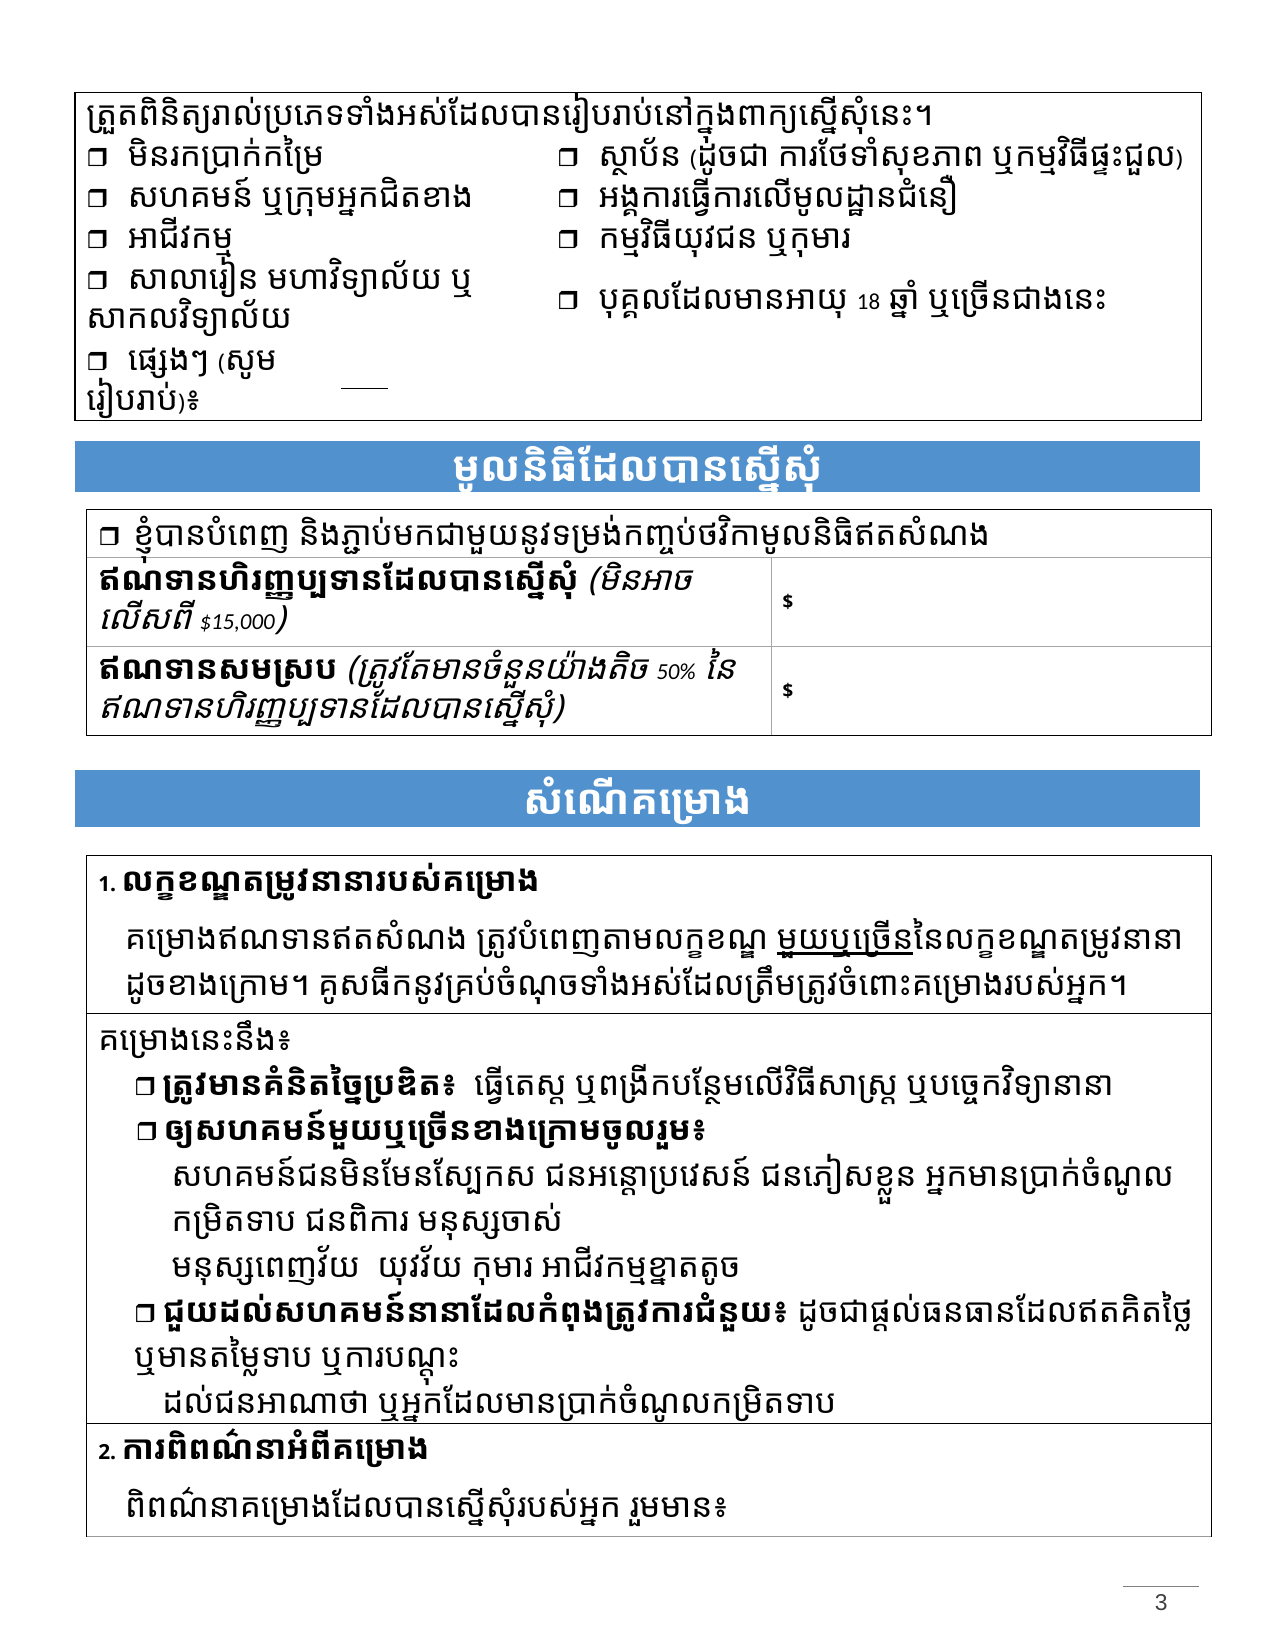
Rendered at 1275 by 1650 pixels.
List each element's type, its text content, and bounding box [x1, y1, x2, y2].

table_cell មិនរក​ប្រាក់​កម្រៃ​ [76, 134, 546, 175]
table_cell ស្ថាប័ន (ដូច​ជា ការថែទាំ​សុខភាព ឬកម្មវិធី​​ផ្ទះ​ជួល) [546, 134, 1201, 175]
table_header 1. លក្ខខណ្ឌ​តម្រូវ​នានារបស់​គម្រោង​ គម្រោង​ឥណទានឥតសំណង​ ត្រូវ​បំពេញ​តាម​លក្ខខណ្ឌ​​ មួយឬ​ច្រើន​នៃ​លក្ខខណ្ឌ​តម្រូវ​នានា​ដូច​ខាងក្រោម​។ គូសធីក​នូវ​គ្រប់ចំណុច​ទាំង​អស់​ដែល​ត្រឹមត្រូវ​ចំពោះ​គម្រោង​របស់​អ្នក​។ [87, 856, 1211, 1013]
table_cell សាលារៀន មហាវិទ្យាល័យ ឬសាកលវិទ្យាល័យ [76, 256, 546, 338]
table_header ខ្ញុំ​បាន​បំពេញ​ និង​ភ្ជាប់​មក​ជាមួយ​នូវ​ទម្រង់​កញ្ចប់​ថវិកា​មូល​និធិ​ឥតសំណង​ [87, 510, 1211, 557]
table_cell $ [772, 647, 1211, 735]
table_cell ឥណទាន​សមស្រប​​ (ត្រូវតែ​មានចំនួនយ៉ាង​តិច​ 50% នៃ​ឥណទានហិរញ្ញប្បទាន​ដែល​បាន​ស្នើសុំ) [87, 647, 771, 735]
table_cell សហគមន៍ ឬ​ក្រុម​អ្នក​ជិត​ខាង​ [76, 175, 546, 216]
table_cell បុគ្គល​ដែល​មាន​អាយុ 18 ឆ្នាំ ឬច្រើន​ជាង​​នេះ​ [546, 256, 1201, 338]
subtitle សំណើ​គម្រោ​ង [75, 770, 1200, 827]
table_cell ឥណទានហិរញ្ញប្បទានដែល​បាន​ស្នើសុំ​ (មិនអាច​លើស​ពី​ $15,000) [87, 558, 771, 646]
table_cell ជួយ​ដល់​សហគមន៍​នានា​ដែល​កំពុង​ត្រូវ​ការ​ជំនួយ៖ ដូច​ជា​ផ្តល់​ធនធាន​ដែល​ឥត​គិត​ថ្លៃ​ឬ​មាន​តម្លៃ​ទាប​ ឬ​ការ​បណ្តុះ ដល់​ជនអាណាថា​ ឬ​អ្នកដែល​មាន​ប្រាក់​ចំណូល​កម្រិត​ទាប​ [87, 1287, 1211, 1423]
table_cell $ [772, 558, 1211, 646]
table_cell អង្គការធ្វើ​ការ​លើ​មូលដ្ឋាន​​ជំនឿ​ [546, 175, 1201, 216]
table_cell ផ្សេងៗ (សូម​រៀបរាប់)៖ [76, 338, 330, 420]
table_header ត្រួត​ពិនិត្យរាល់​ប្រភេទ​ទាំង​អស់​ដែល​បាន​រៀបរាប់​នៅ​ក្នុង​ពាក្យ​ស្នើសុំ​នេះ។​ [76, 93, 1201, 134]
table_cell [87, 1424, 1211, 1536]
table_cell កម្មវិធី​យុវជន ឬ​កុមារ​ [546, 216, 1201, 256]
subtitle មូលនិធិ​ដែល​បាន​ស្នើ​សុំ​ [75, 441, 1200, 492]
table_cell អាជីវកម្ម​ [76, 216, 546, 256]
table_cell ឲ្យ​សហគមន៍​មួយ​ឬ​ច្រើន​ខាង​ក្រោម​ចូល​រួម៖ សហគមន៍​ជន​មិនមែនស្បែកស​ ជនអន្តោប្រវេសន៍ ជនភៀសខ្លួន អ្នកមានប្រាក់ចំណូលកម្រិត​ទាប​ ជនពិការ​ មនុស្សចាស់ មនុស្សពេញវ័យ ​ យុវវ័យ កុមារ​ អាជីវកម្មខ្នាត​តូច​ [87, 1105, 1211, 1287]
table_cell [330, 338, 1201, 420]
table_cell គម្រោង​នេះ​នឹង​៖​ ត្រូវ​មានគំនិត​ច្នៃ​ប្រឌិត​៖ ធ្វើតេស្ត​ ឬ​ពង្រីក​បន្ថែមលើ​វិធីសាស្រ្ត ឬ​បច្ចេកវិទ្យា​នានា​ [87, 1014, 1211, 1105]
